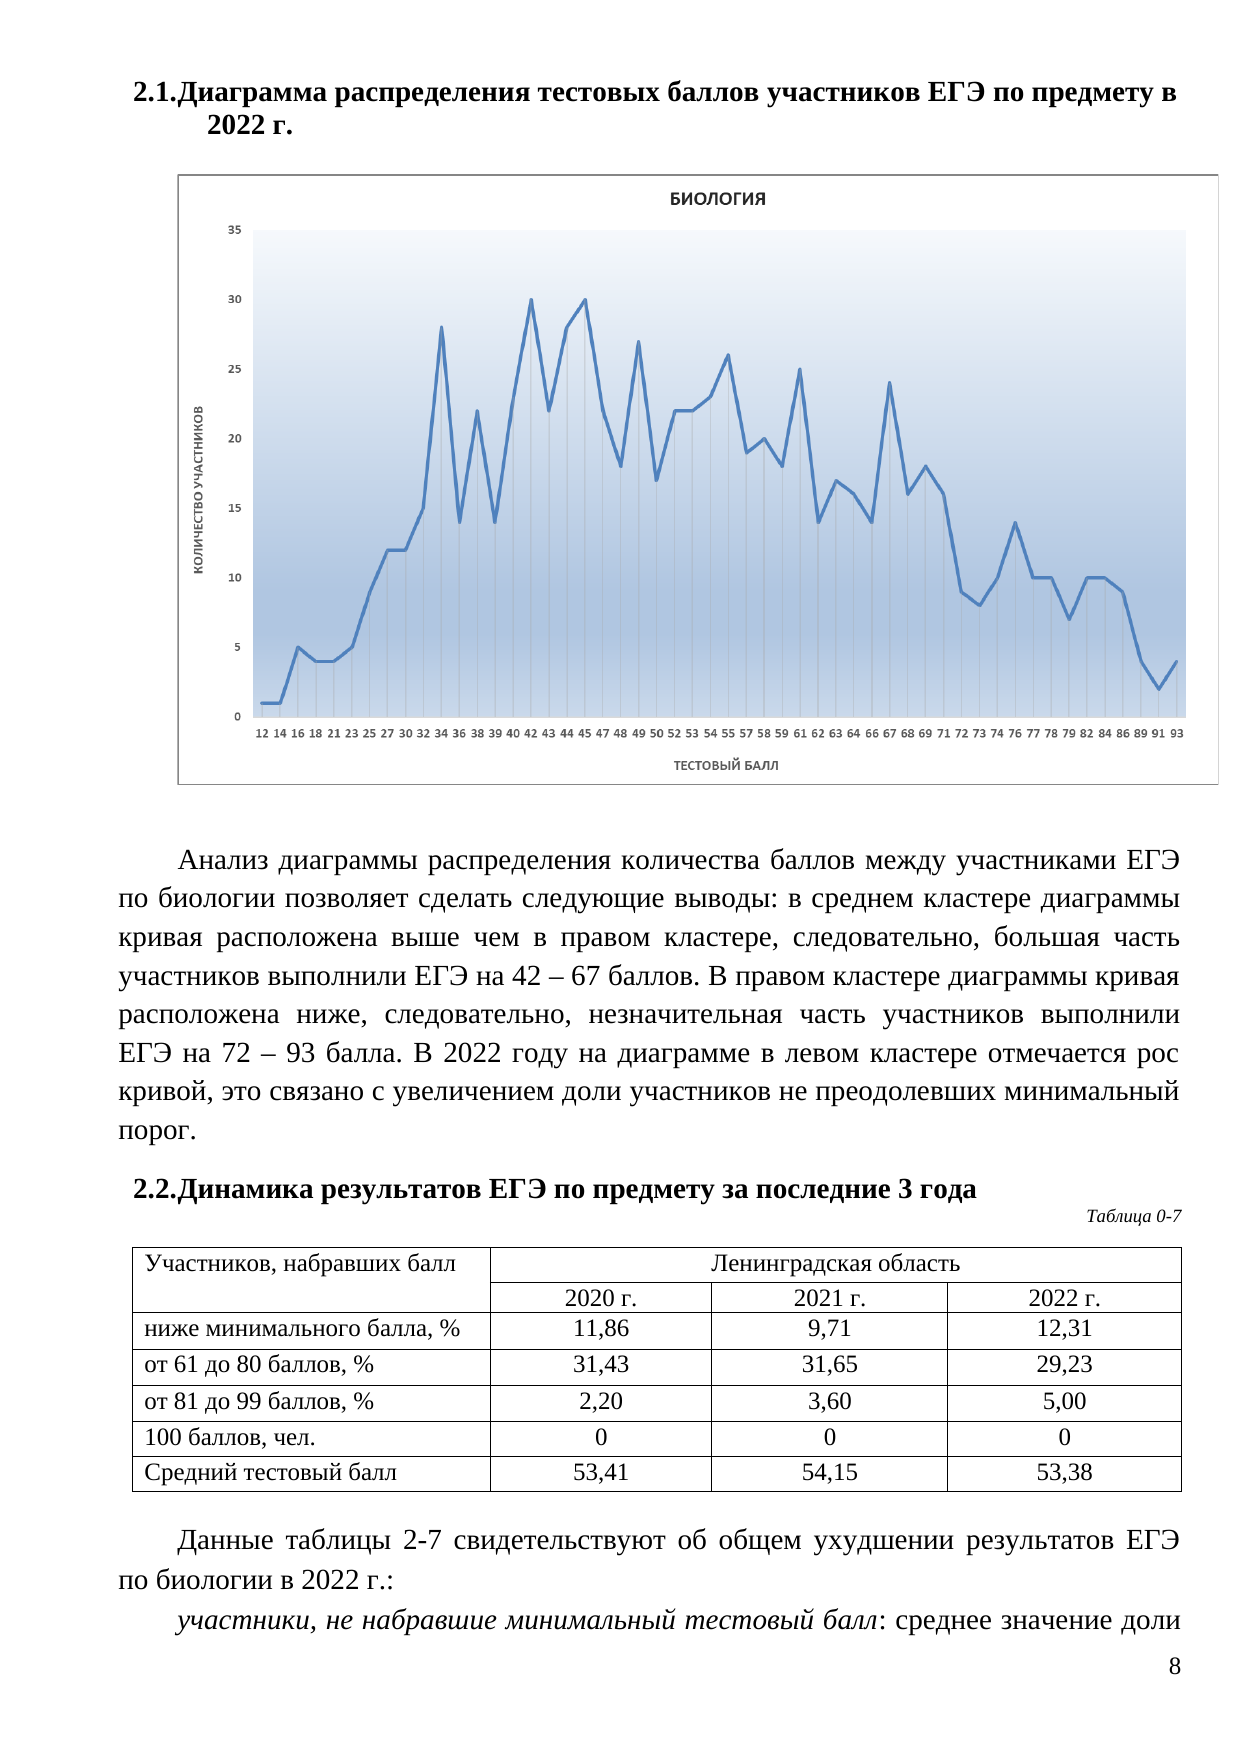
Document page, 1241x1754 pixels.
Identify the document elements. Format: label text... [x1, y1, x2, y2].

table_cell 53,38 [948, 1457, 1181, 1491]
text Данные таблицы 2-7 свидетельствуют об общем ухудшении результатов ЕГЭ по биологии в 2022 г.: [118, 1521, 1181, 1596]
table_cell от 81 до 99 баллов, % [133, 1386, 490, 1421]
table_cell 0 [491, 1422, 711, 1456]
table_cell 2020 г. [491, 1283, 711, 1312]
table_cell Средний тестовый балл [133, 1457, 490, 1491]
table_cell 31,43 [491, 1350, 711, 1385]
table_header Ленинградская область [491, 1248, 1181, 1282]
table_cell 2021 г. [712, 1283, 947, 1312]
table_cell 54,15 [712, 1457, 947, 1491]
text Таблица 0-7 [177, 1205, 1181, 1226]
table_cell 2022 г. [948, 1283, 1181, 1312]
subtitle Динамика результатов ЕГЭ по предмету за последние 3 года [133, 1171, 1181, 1205]
table_cell от 61 до 80 баллов, % [133, 1350, 490, 1385]
table_cell 3,60 [712, 1386, 947, 1421]
table_cell 11,86 [491, 1313, 711, 1348]
table_cell 29,23 [948, 1350, 1181, 1385]
table_cell 53,41 [491, 1457, 711, 1491]
table_cell ниже минимального балла, % [133, 1313, 490, 1348]
table_header Участников, набравших балл [133, 1248, 490, 1312]
table_cell 9,71 [712, 1313, 947, 1348]
table_cell 0 [712, 1422, 947, 1456]
table_cell 100 баллов, чел. [133, 1422, 490, 1456]
table_cell 2,20 [491, 1386, 711, 1421]
table_cell 5,00 [948, 1386, 1181, 1421]
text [118, 1601, 1181, 1636]
picture [177, 174, 1219, 785]
table_cell 31,65 [712, 1350, 947, 1385]
table_cell 0 [948, 1422, 1181, 1456]
table_cell 12,31 [948, 1313, 1181, 1348]
subtitle Диаграмма распределения тестовых баллов участников ЕГЭ по предмету в 2022 г. [133, 74, 1181, 174]
text Анализ диаграммы распределения количества баллов между участниками ЕГЭ по биологии позволяет сделать следующие выводы: в среднем кластере диаграммы кривая расположена выше чем в правом кластере, следовательно, большая часть участников выполнили ЕГЭ на 42 – 67 баллов. В правом кластере диаграммы кривая расположена ниже, следовательно, незначительная часть участников выполнили ЕГЭ на 72 – 93 балла. В 2022 году на диаграмме в левом кластере отмечается рос кривой, это связано с увеличением доли участников не преодолевших минимальный порог. [118, 842, 1181, 1145]
